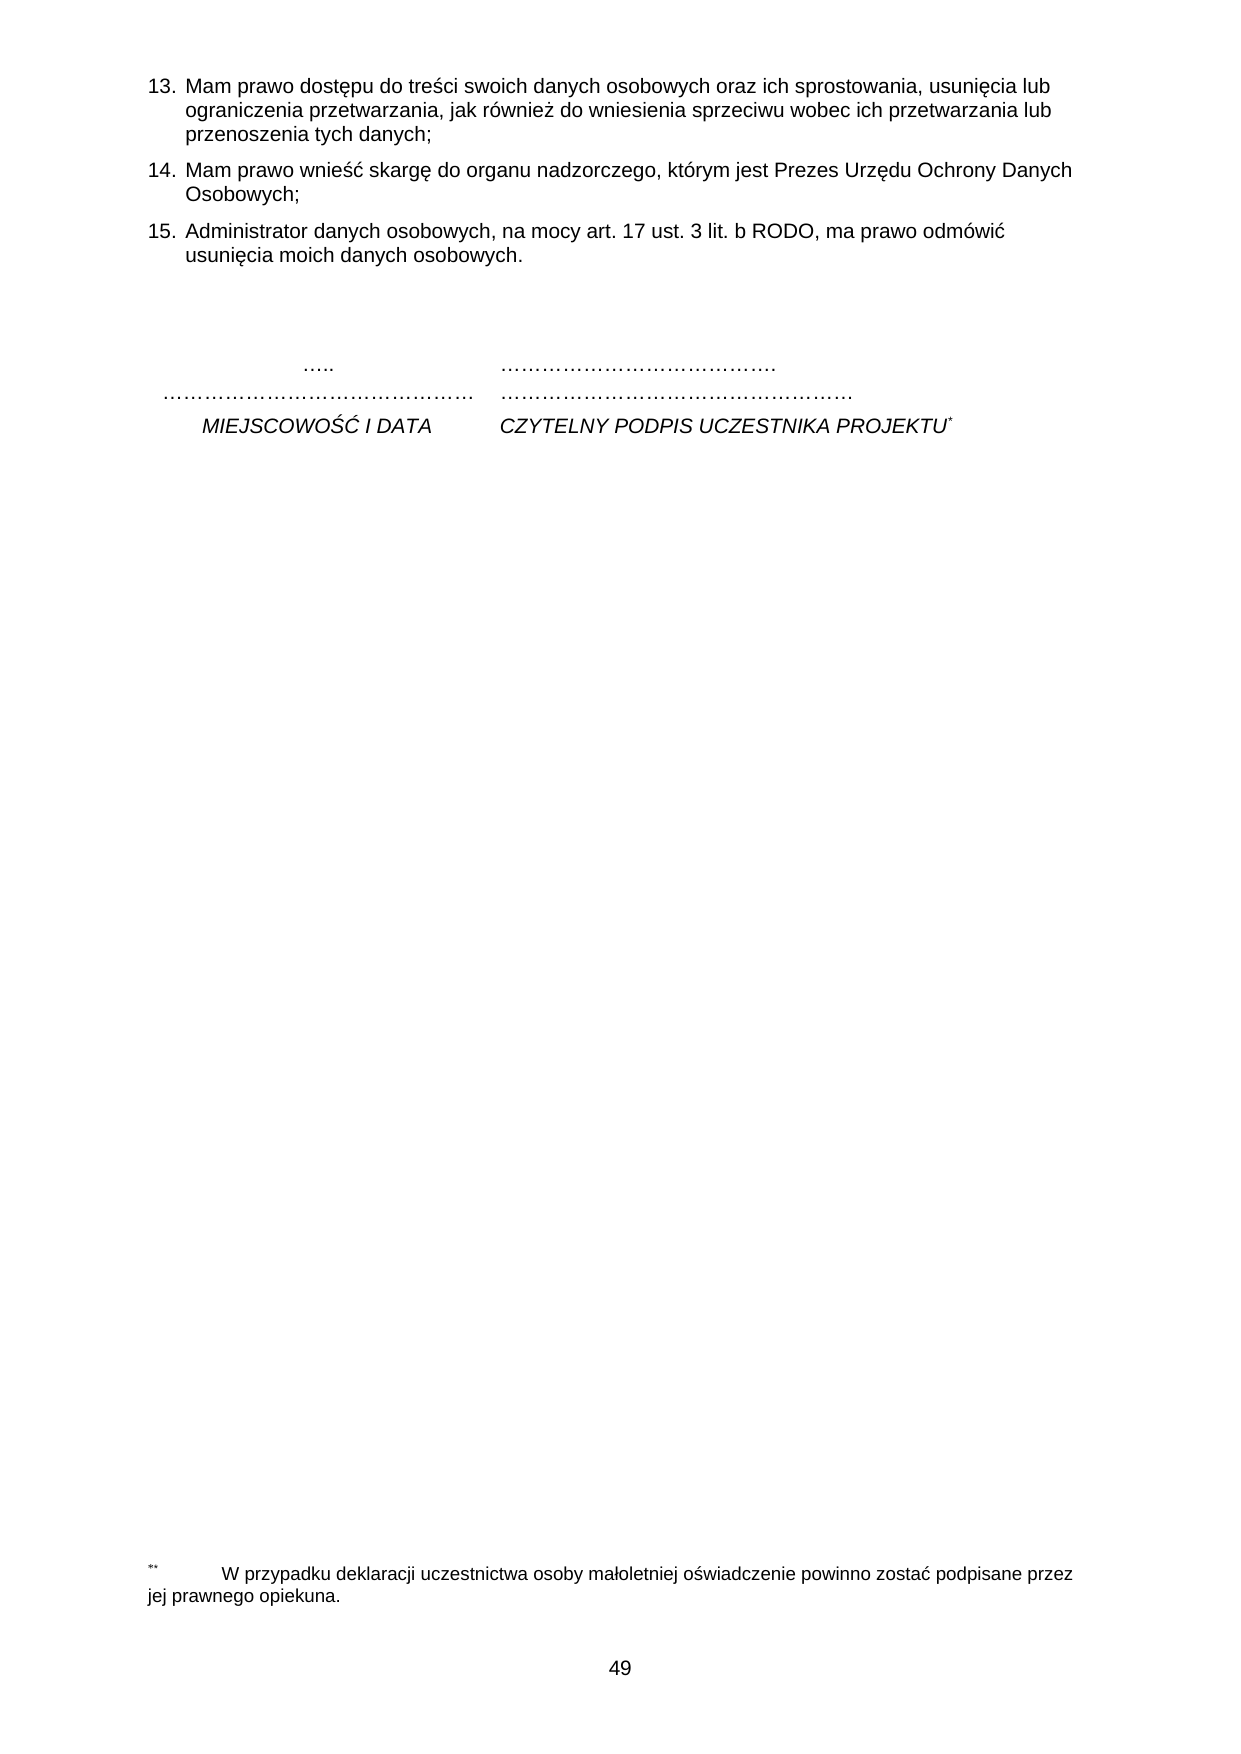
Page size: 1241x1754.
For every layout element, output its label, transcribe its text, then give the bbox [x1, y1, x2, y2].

list Mam prawo wnieść skargę do organu nadzorczego, którym jest Prezes Urzędu Ochrony Danych Osobowych; [148, 158, 1093, 206]
table_cell MIEJSCOWOŚĆ I DATA [148, 414, 488, 448]
list Administrator danych osobowych, na mocy art. 17 ust. 3 lit. b RODO, ma prawo odmówić usunięcia moich danych osobowych. [148, 219, 1093, 267]
table_header …..……………………………………… [148, 352, 488, 413]
table_header ………………………………….…………………………………………… [488, 352, 1093, 413]
table_cell CZYTELNY PODPIS UCZESTNIKA PROJEKTU* [488, 414, 1093, 448]
list Mam prawo dostępu do treści swoich danych osobowych oraz ich sprostowania, usunięcia lub ograniczenia przetwarzania, jak również do wniesienia sprzeciwu wobec ich przetwarzania lub przenoszenia tych danych; [148, 74, 1093, 146]
